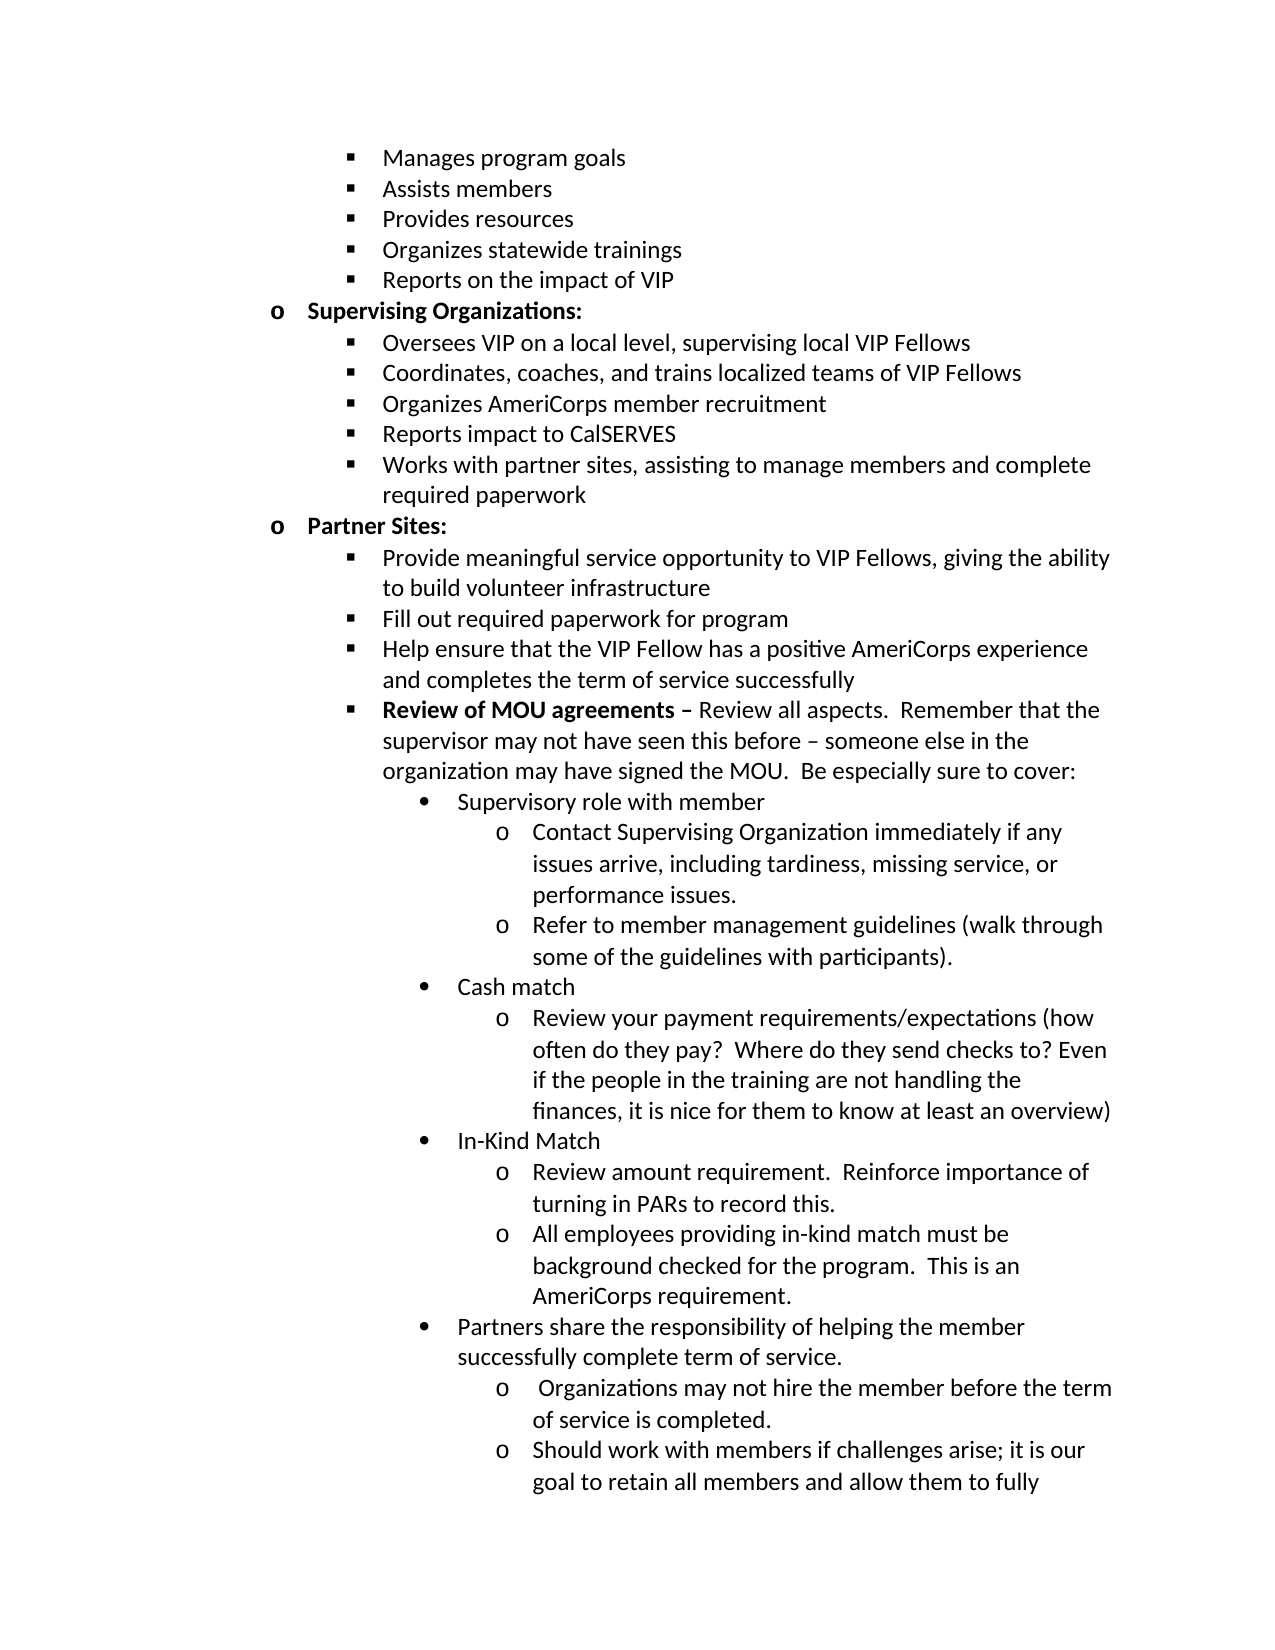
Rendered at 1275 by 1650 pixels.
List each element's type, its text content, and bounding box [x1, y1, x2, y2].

list Review your payment requirements/expectations (how often do they pay? Where do they send checks to? Even if the people in the training are not handling the finances, it is nice for them to know at least an overview) [495, 1002, 1117, 1125]
list Oversees VIP on a local level, supervising local VIP Fellows [345, 327, 1117, 357]
list Help ensure that the VIP Fellow has a positive AmeriCorps experience and completes the term of service successfully [345, 633, 1117, 694]
list Organizes statewide trainings [345, 234, 1117, 264]
list Works with partner sites, assisting to manage members and complete required paperwork [345, 449, 1117, 510]
list Reports impact to CalSERVES [345, 418, 1117, 449]
list Reports on the impact of VIP [345, 264, 1117, 295]
list Partner Sites: [270, 510, 1117, 542]
list Coordinates, coaches, and trains localized teams of VIP Fellows [345, 357, 1117, 388]
list All employees providing in-kind match must be background checked for the program. This is an AmeriCorps requirement. [495, 1218, 1117, 1311]
list In-Kind Match [420, 1125, 1117, 1156]
list Refer to member management guidelines (walk through some of the guidelines with participants). [495, 909, 1117, 972]
list Organizes AmeriCorps member recruitment [345, 388, 1117, 418]
list Cash match [420, 972, 1117, 1002]
list Review of MOU agreements – Review all aspects. Remember that the supervisor may not have seen this before – someone else in the organization may have signed the MOU. Be especially sure to cover: [345, 694, 1117, 786]
list Supervising Organizations: [270, 295, 1117, 327]
list Provide meaningful service opportunity to VIP Fellows, giving the ability to build volunteer infrastructure [345, 542, 1117, 603]
list Review amount requirement. Reinforce importance of turning in PARs to record this. [495, 1156, 1117, 1218]
list Partners share the responsibility of helping the member successfully complete term of service. [420, 1311, 1117, 1372]
list Contact Supervising Organization immediately if any issues arrive, including tardiness, missing service, or performance issues. [495, 816, 1117, 909]
list Fill out required paperwork for program [345, 603, 1117, 633]
list Supervisory role with member [420, 786, 1117, 816]
list Manages program goals [345, 142, 1117, 173]
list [495, 1434, 1117, 1497]
list Provides resources [345, 203, 1117, 234]
list Assists members [345, 173, 1117, 203]
list Organizations may not hire the member before the term of service is completed. [495, 1372, 1117, 1434]
